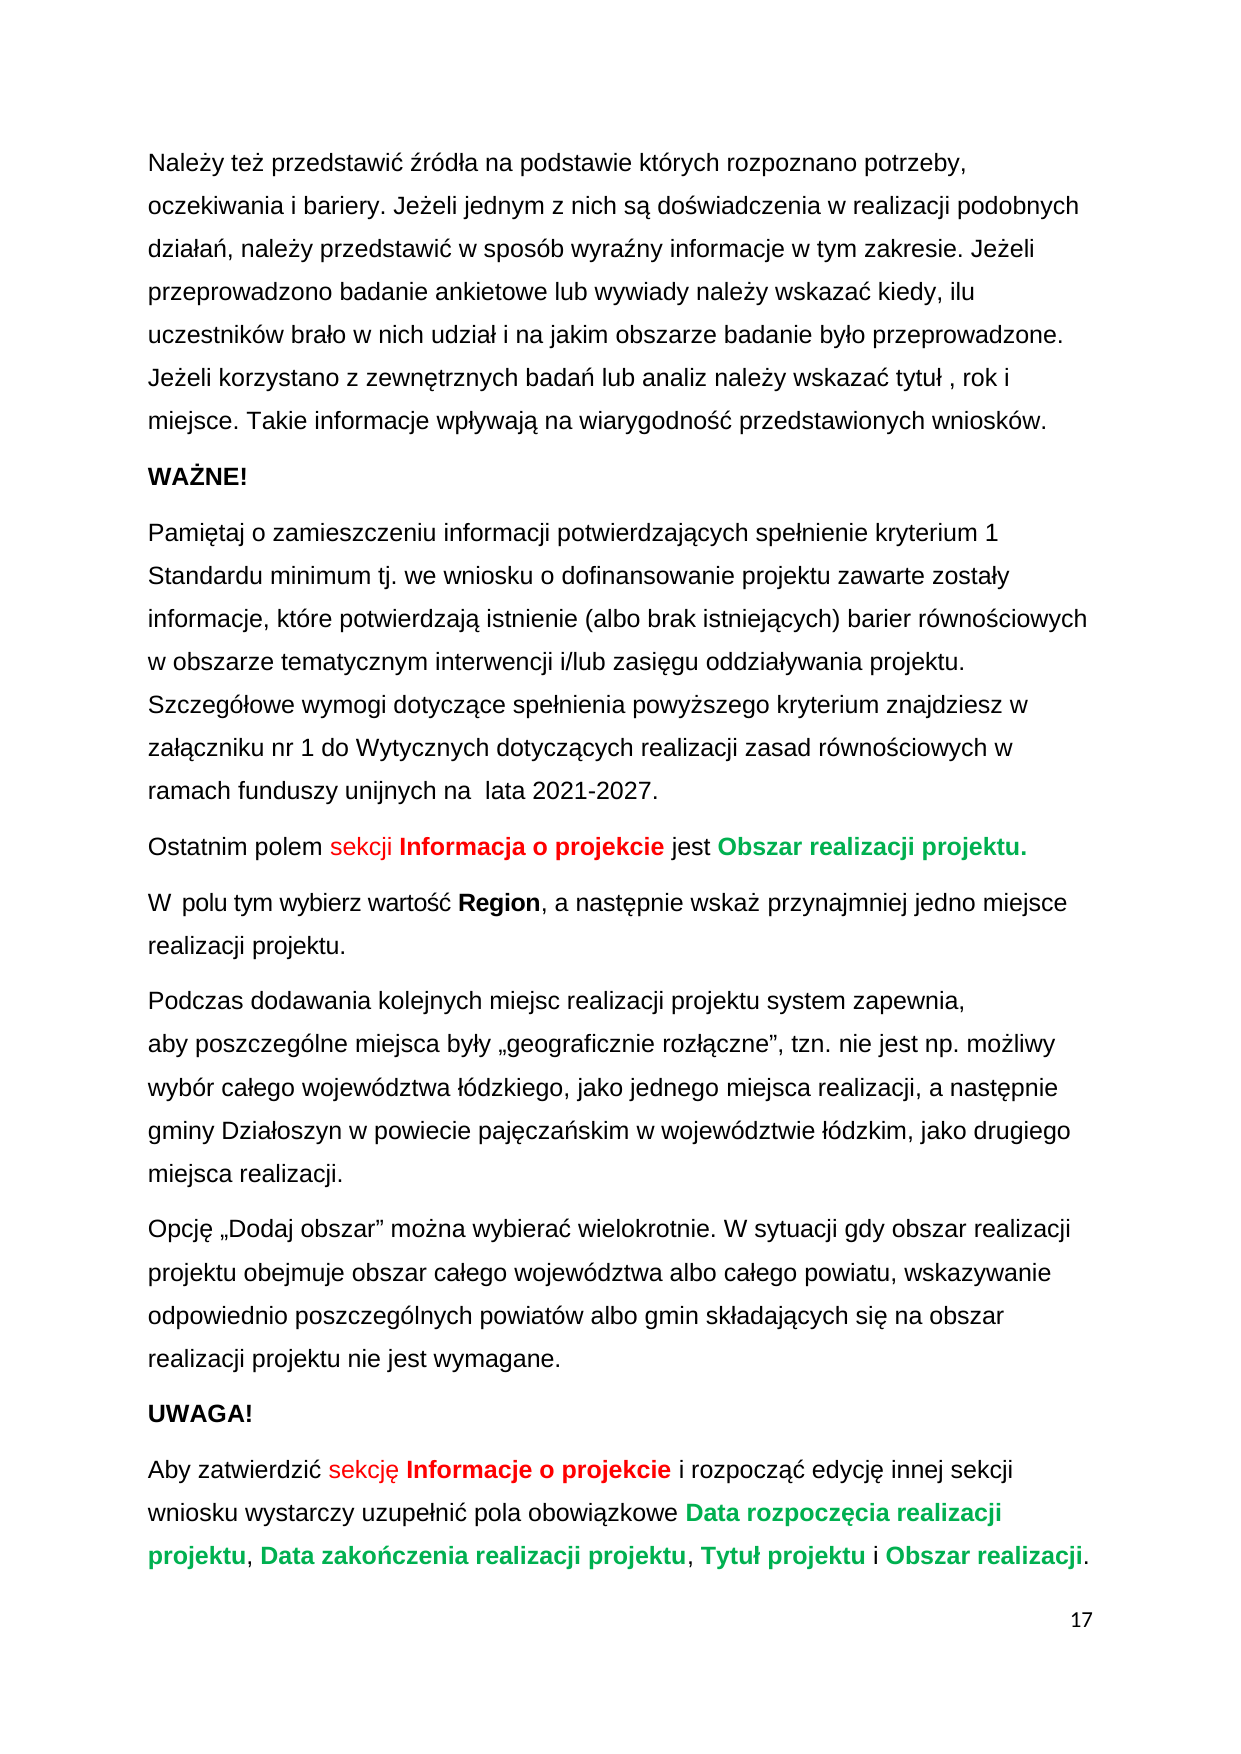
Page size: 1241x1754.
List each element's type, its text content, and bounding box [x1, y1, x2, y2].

text Pamiętaj o zamieszczeniu informacji potwierdzających spełnienie kryterium 1 Standardu minimum tj. we wniosku o dofinansowanie projektu zawarte zostały informacje, które potwierdzają istnienie (albo brak istniejących) barier równościowych w obszarze tematycznym interwencji i/lub zasięgu oddziaływania projektu. Szczegółowe wymogi dotyczące spełnienia powyższego kryterium znajdziesz w załączniku nr 1 do Wytycznych dotyczących realizacji zasad równościowych w ramach funduszy unijnych na lata 2021-2027. [148, 518, 1093, 805]
text WAŻNE! [148, 462, 1093, 491]
text UWAGA! [148, 1399, 1093, 1428]
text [148, 148, 1093, 435]
text Aby zatwierdzić sekcję Informacje o projekcie i rozpocząć edycję innej sekcji wniosku wystarczy uzupełnić pola obowiązkowe Data rozpoczęcia realizacji projektu, Data zakończenia realizacji projektu, Tytuł projektu i Obszar realizacji. [148, 1455, 1093, 1570]
text W polu tym wybierz wartość Region, a następnie wskaż przynajmniej jedno miejsce realizacji projektu. [148, 888, 1092, 959]
text Ostatnim polem sekcji Informacja o projekcie jest Obszar realizacji projektu. [148, 832, 1092, 861]
text Podczas dodawania kolejnych miejsc realizacji projektu system zapewnia, aby poszczególne miejsca były „geograficznie rozłączne”, tzn. nie jest np. możliwy wybór całego województwa łódzkiego, jako jednego miejsca realizacji, a następnie gminy Działoszyn w powiecie pajęczańskim w województwie łódzkim, jako drugiego miejsca realizacji. [148, 986, 1092, 1188]
text Opcję „Dodaj obszar” można wybierać wielokrotnie. W sytuacji gdy obszar realizacji projektu obejmuje obszar całego województwa albo całego powiatu, wskazywanie odpowiednio poszczególnych powiatów albo gmin składających się na obszar realizacji projektu nie jest wymagane. [148, 1214, 1092, 1373]
